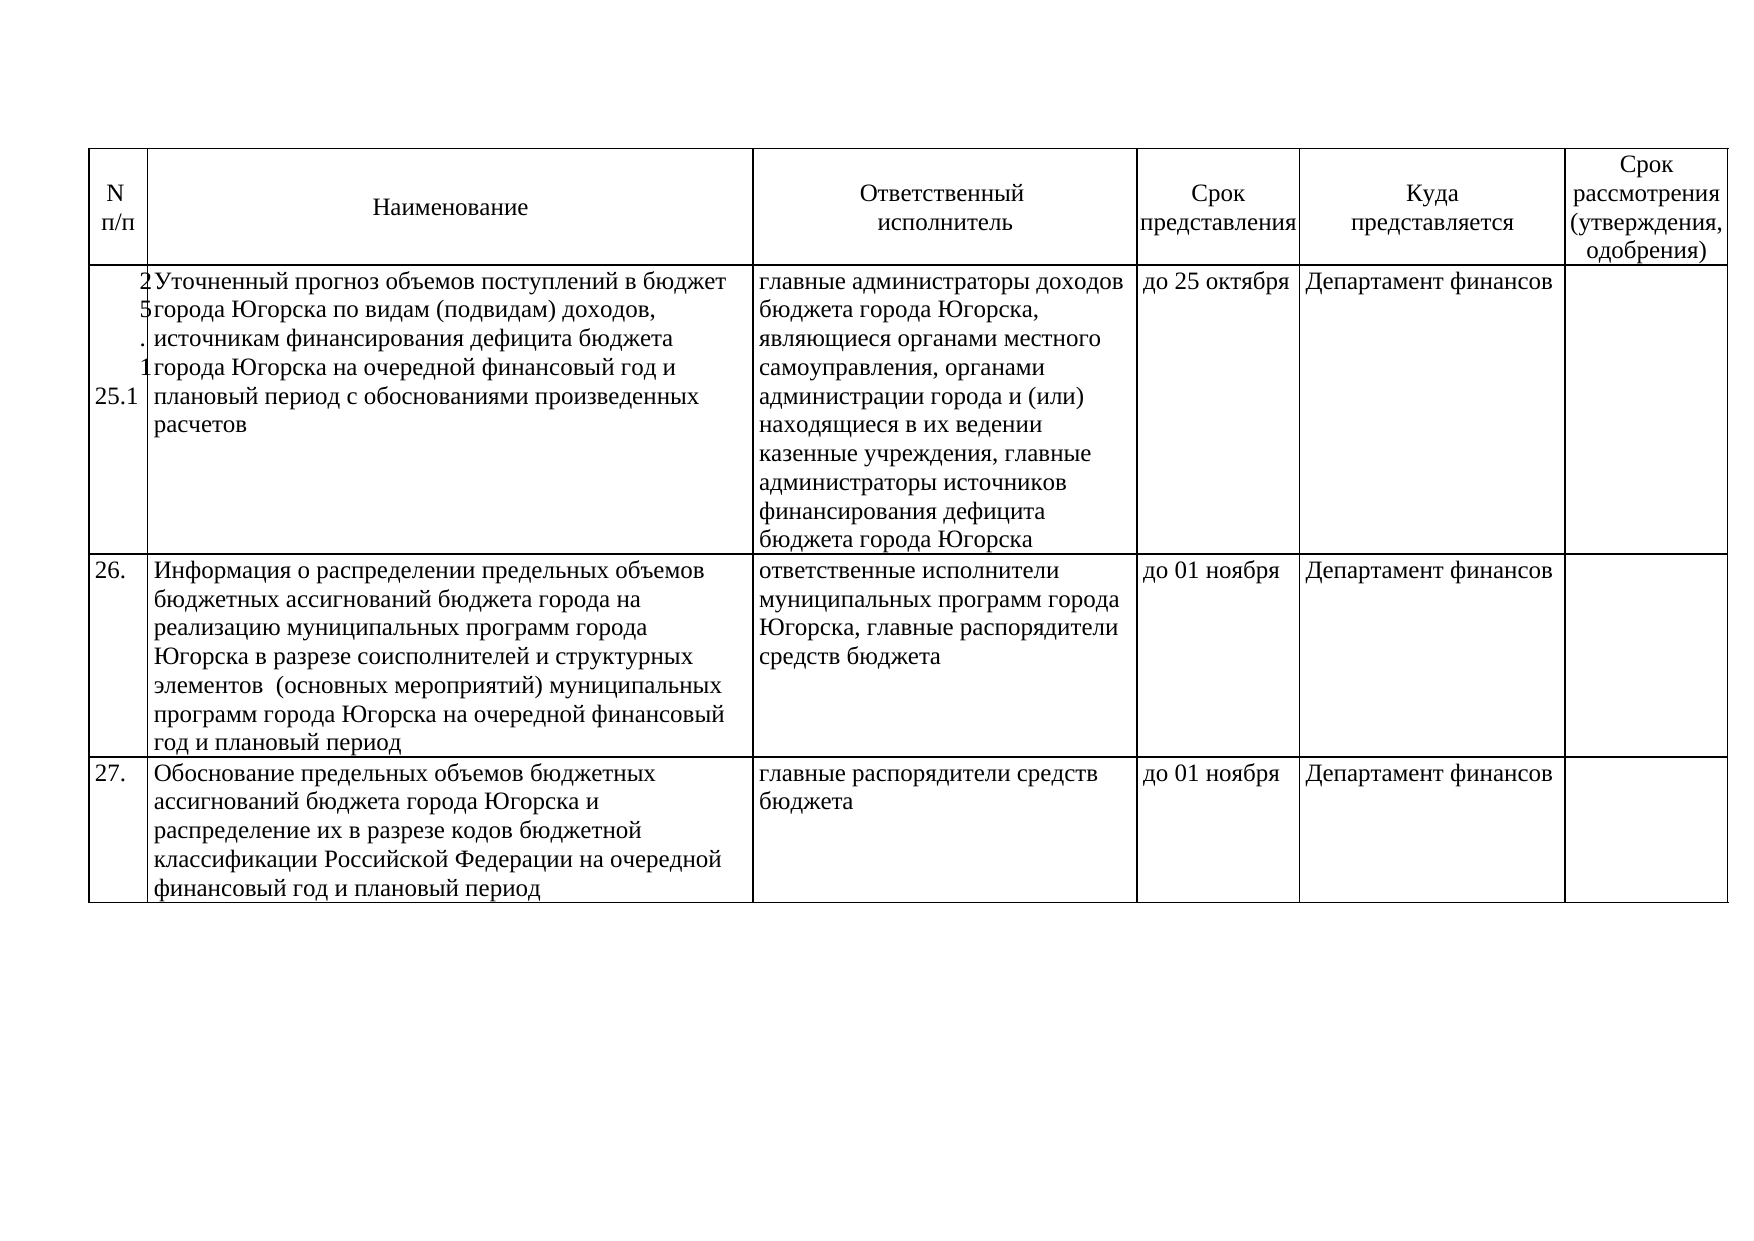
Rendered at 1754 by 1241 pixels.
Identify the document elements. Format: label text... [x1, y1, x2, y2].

table_header N п/п [90, 149, 147, 264]
table_cell [90, 555, 147, 756]
table_header Наименование [148, 149, 752, 264]
table_header Куда представляется [1300, 149, 1564, 264]
table_header Срок рассмотрения (утверждения, одобрения) [1566, 149, 1727, 264]
table_cell Уточненный прогноз объемов поступлений в бюджет города Югорска по видам (подвидам) доходов, источникам финансирования дефицита бюджета города Югорска на очередной финансовый год и плановый период с обоснованиями произведенных расчетов [148, 266, 752, 553]
table_cell главные распорядители средств бюджета [754, 758, 1136, 901]
table_cell Обоснование предельных объемов бюджетных ассигнований бюджета города Югорска и распределение их в разрезе кодов бюджетной классификации Российской Федерации на очередной финансовый год и плановый период [148, 758, 752, 901]
table_cell до 01 ноября [1138, 758, 1299, 901]
table_cell [1566, 555, 1727, 756]
table_cell Департамент финансов [1300, 266, 1564, 553]
table_cell ответственные исполнители муниципальных программ города Югорска, главные распорядители средств бюджета [754, 555, 1136, 756]
table_cell Департамент финансов [1300, 555, 1564, 756]
table_cell 25.1 25.1 [90, 266, 147, 553]
table_cell [90, 758, 147, 901]
table_header Ответственный исполнитель [754, 149, 1136, 264]
table_cell до 01 ноября [1138, 555, 1299, 756]
table_cell [1566, 758, 1727, 901]
table_cell Департамент финансов [1300, 758, 1564, 901]
table_cell [1566, 266, 1727, 553]
table_cell до 25 октября [1138, 266, 1299, 553]
table_cell Информация о распределении предельных объемов бюджетных ассигнований бюджета города на реализацию муниципальных программ города Югорска в разрезе соисполнителей и структурных элементов (основных мероприятий) муниципальных программ города Югорска на очередной финансовый год и плановый период [148, 555, 752, 756]
table_cell главные администраторы доходов бюджета города Югорска, являющиеся органами местного самоуправления, органами администрации города и (или) находящиеся в их ведении казенные учреждения, главные администраторы источников финансирования дефицита бюджета города Югорска [754, 266, 1136, 553]
table_header Срок представления [1138, 149, 1299, 264]
